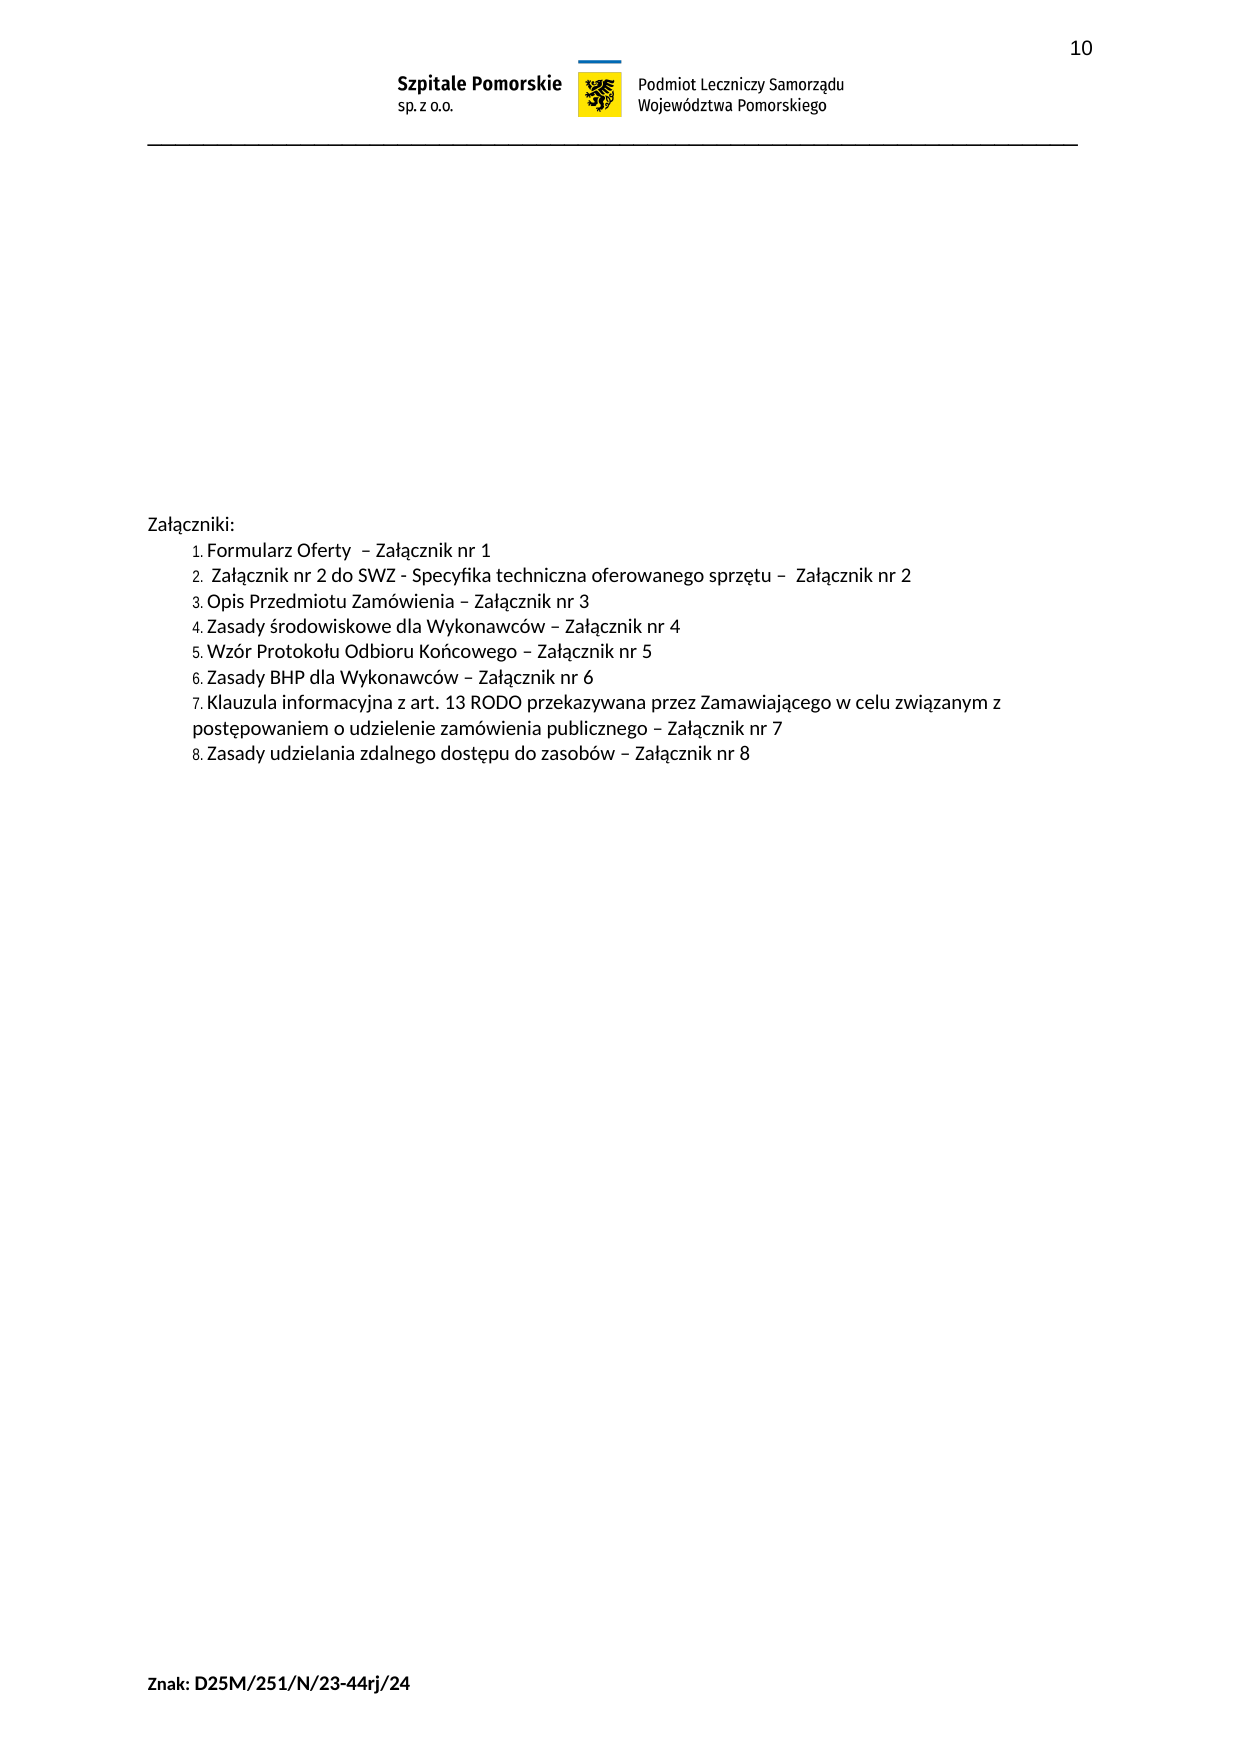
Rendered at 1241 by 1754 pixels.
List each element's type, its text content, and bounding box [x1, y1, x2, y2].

list Zasady środowiskowe dla Wykonawców – Załącznik nr 4 [192, 613, 1093, 639]
list Wzór Protokołu Odbioru Końcowego – Załącznik nr 5 [192, 639, 1093, 664]
list Klauzula informacyjna z art. 13 RODO przekazywana przez Zamawiającego w celu związanym z postępowaniem o udzielenie zamówienia publicznego – Załącznik nr 7 [192, 689, 1093, 740]
text Załączniki: [148, 512, 1093, 537]
list Opis Przedmiotu Zamówienia – Załącznik nr 3 [192, 588, 1093, 613]
list Zasady udzielania zdalnego dostępu do zasobów – Załącznik nr 8 [192, 740, 1093, 766]
list Zasady BHP dla Wykonawców – Załącznik nr 6 [192, 664, 1093, 689]
picture [396, 59, 844, 119]
list Załącznik nr 2 do SWZ - Specyfika techniczna oferowanego sprzętu – Załącznik nr 2 [192, 562, 1093, 588]
list Formularz Oferty – Załącznik nr 1 [192, 537, 1093, 562]
